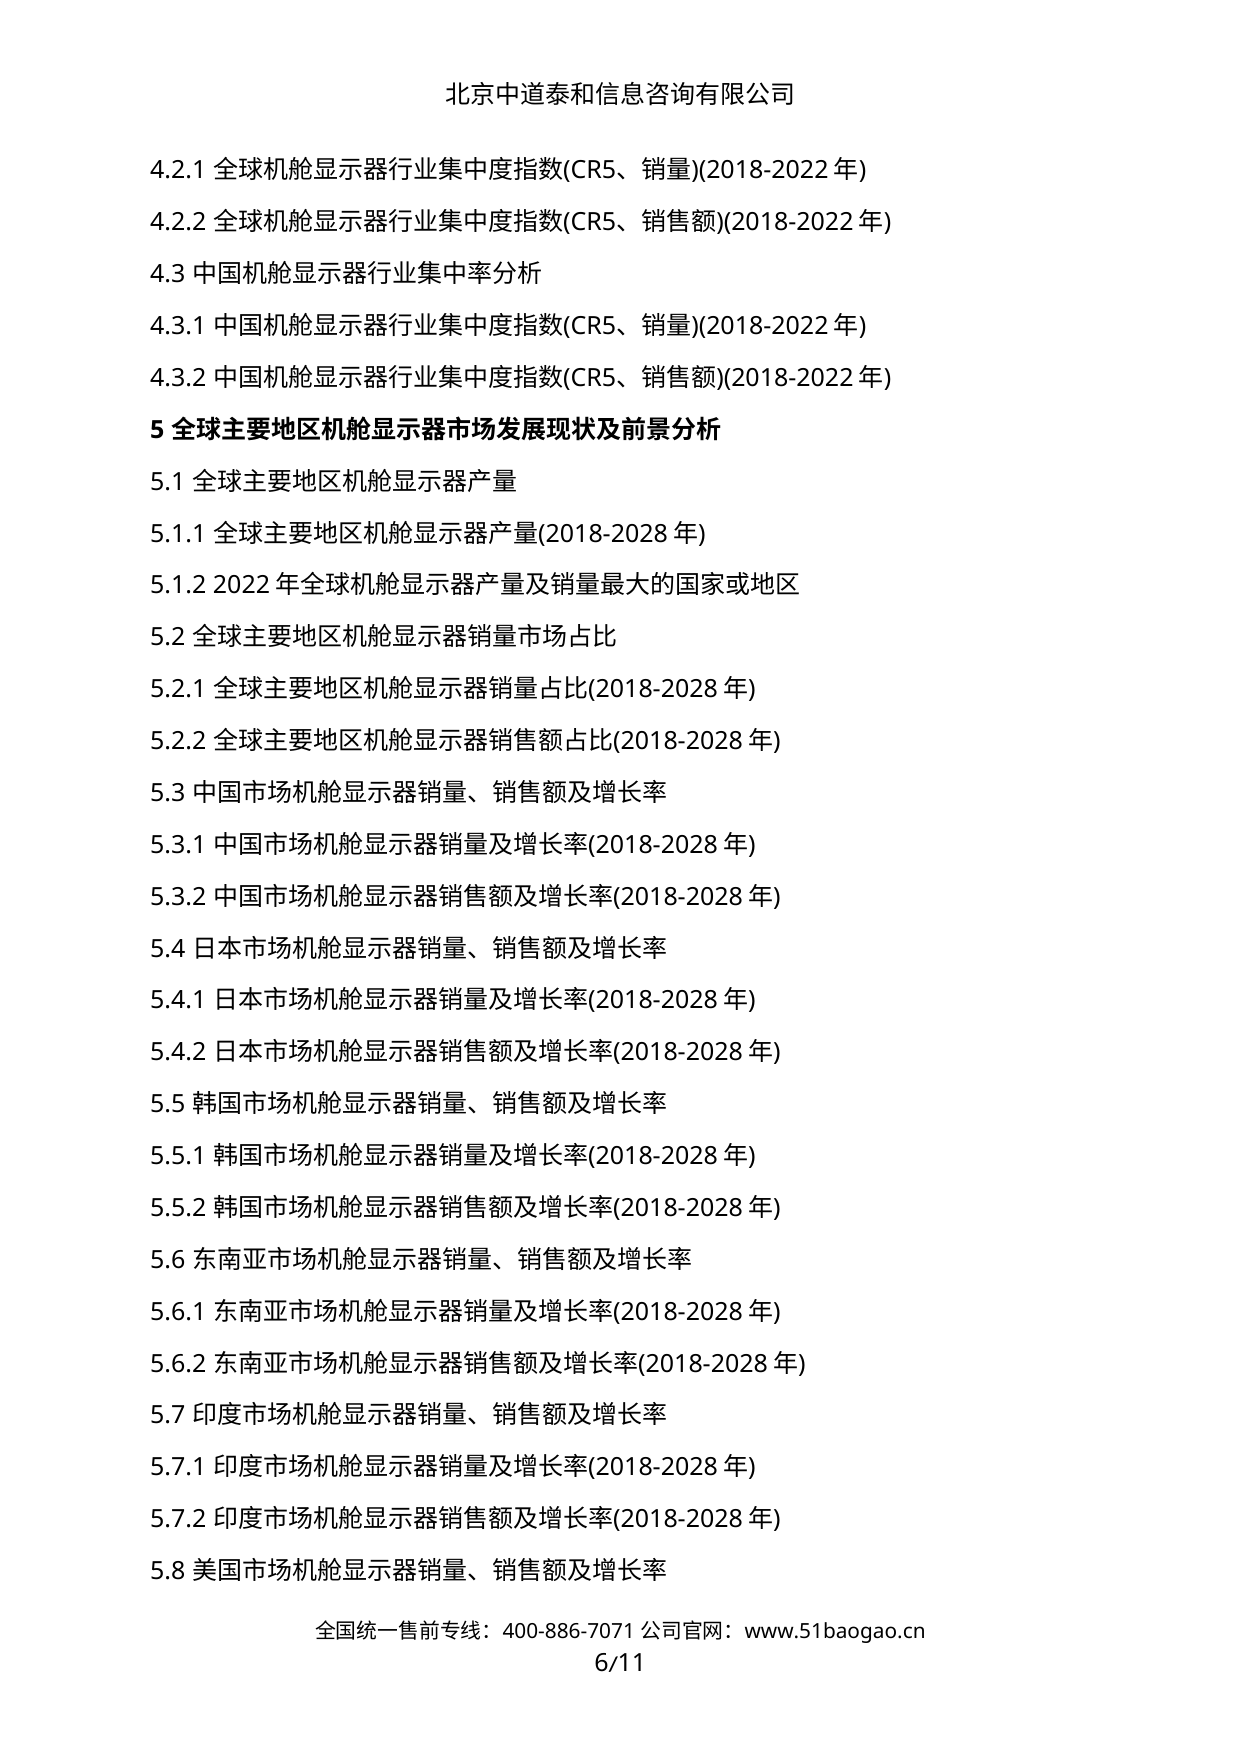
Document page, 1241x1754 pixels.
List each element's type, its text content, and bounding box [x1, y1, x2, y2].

text 5.4.1 日本市场机舱显示器销量及增长率(2018-2028年) [150, 980, 1090, 1016]
text 4.2.2 全球机舱显示器行业集中度指数(CR5、销售额)(2018-2022年) [150, 202, 1090, 238]
text 5.3.1 中国市场机舱显示器销量及增长率(2018-2028年) [150, 824, 1090, 861]
text 5.7.1 印度市场机舱显示器销量及增长率(2018-2028年) [150, 1447, 1090, 1483]
text 5.8 美国市场机舱显示器销量、销售额及增长率 [150, 1551, 1090, 1587]
text 5.3 中国市场机舱显示器销量、销售额及增长率 [150, 772, 1090, 809]
text 4.3.1 中国机舱显示器行业集中度指数(CR5、销量)(2018-2022年) [150, 306, 1090, 342]
text 5.5.1 韩国市场机舱显示器销量及增长率(2018-2028年) [150, 1136, 1090, 1172]
text 5.1.2 2022年全球机舱显示器产量及销量最大的国家或地区 [150, 565, 1090, 601]
text 4.2.1 全球机舱显示器行业集中度指数(CR5、销量)(2018-2022年) [150, 150, 1090, 186]
text 5.2 全球主要地区机舱显示器销量市场占比 [150, 617, 1090, 653]
text 4.3 中国机舱显示器行业集中率分析 [150, 254, 1090, 290]
text 5.5 韩国市场机舱显示器销量、销售额及增长率 [150, 1084, 1090, 1120]
text 5.1 全球主要地区机舱显示器产量 [150, 461, 1090, 497]
text 5.6.2 东南亚市场机舱显示器销售额及增长率(2018-2028年) [150, 1343, 1090, 1379]
text 5.4.2 日本市场机舱显示器销售额及增长率(2018-2028年) [150, 1032, 1090, 1068]
text 5.2.2 全球主要地区机舱显示器销售额占比(2018-2028年) [150, 721, 1090, 757]
text 5.7 印度市场机舱显示器销量、销售额及增长率 [150, 1395, 1090, 1431]
text 5.6 东南亚市场机舱显示器销量、销售额及增长率 [150, 1239, 1090, 1276]
text 5.3.2 中国市场机舱显示器销售额及增长率(2018-2028年) [150, 876, 1090, 912]
text 5.2.1 全球主要地区机舱显示器销量占比(2018-2028年) [150, 669, 1090, 705]
text 5.5.2 韩国市场机舱显示器销售额及增长率(2018-2028年) [150, 1187, 1090, 1224]
text 5.4 日本市场机舱显示器销量、销售额及增长率 [150, 928, 1090, 964]
text 5.1.1 全球主要地区机舱显示器产量(2018-2028年) [150, 513, 1090, 549]
text 5 全球主要地区机舱显示器市场发展现状及前景分析 [150, 409, 1090, 446]
text 5.6.1 东南亚市场机舱显示器销量及增长率(2018-2028年) [150, 1291, 1090, 1327]
text 4.3.2 中国机舱显示器行业集中度指数(CR5、销售额)(2018-2022年) [150, 357, 1090, 394]
text 5.7.2 印度市场机舱显示器销售额及增长率(2018-2028年) [150, 1499, 1090, 1535]
